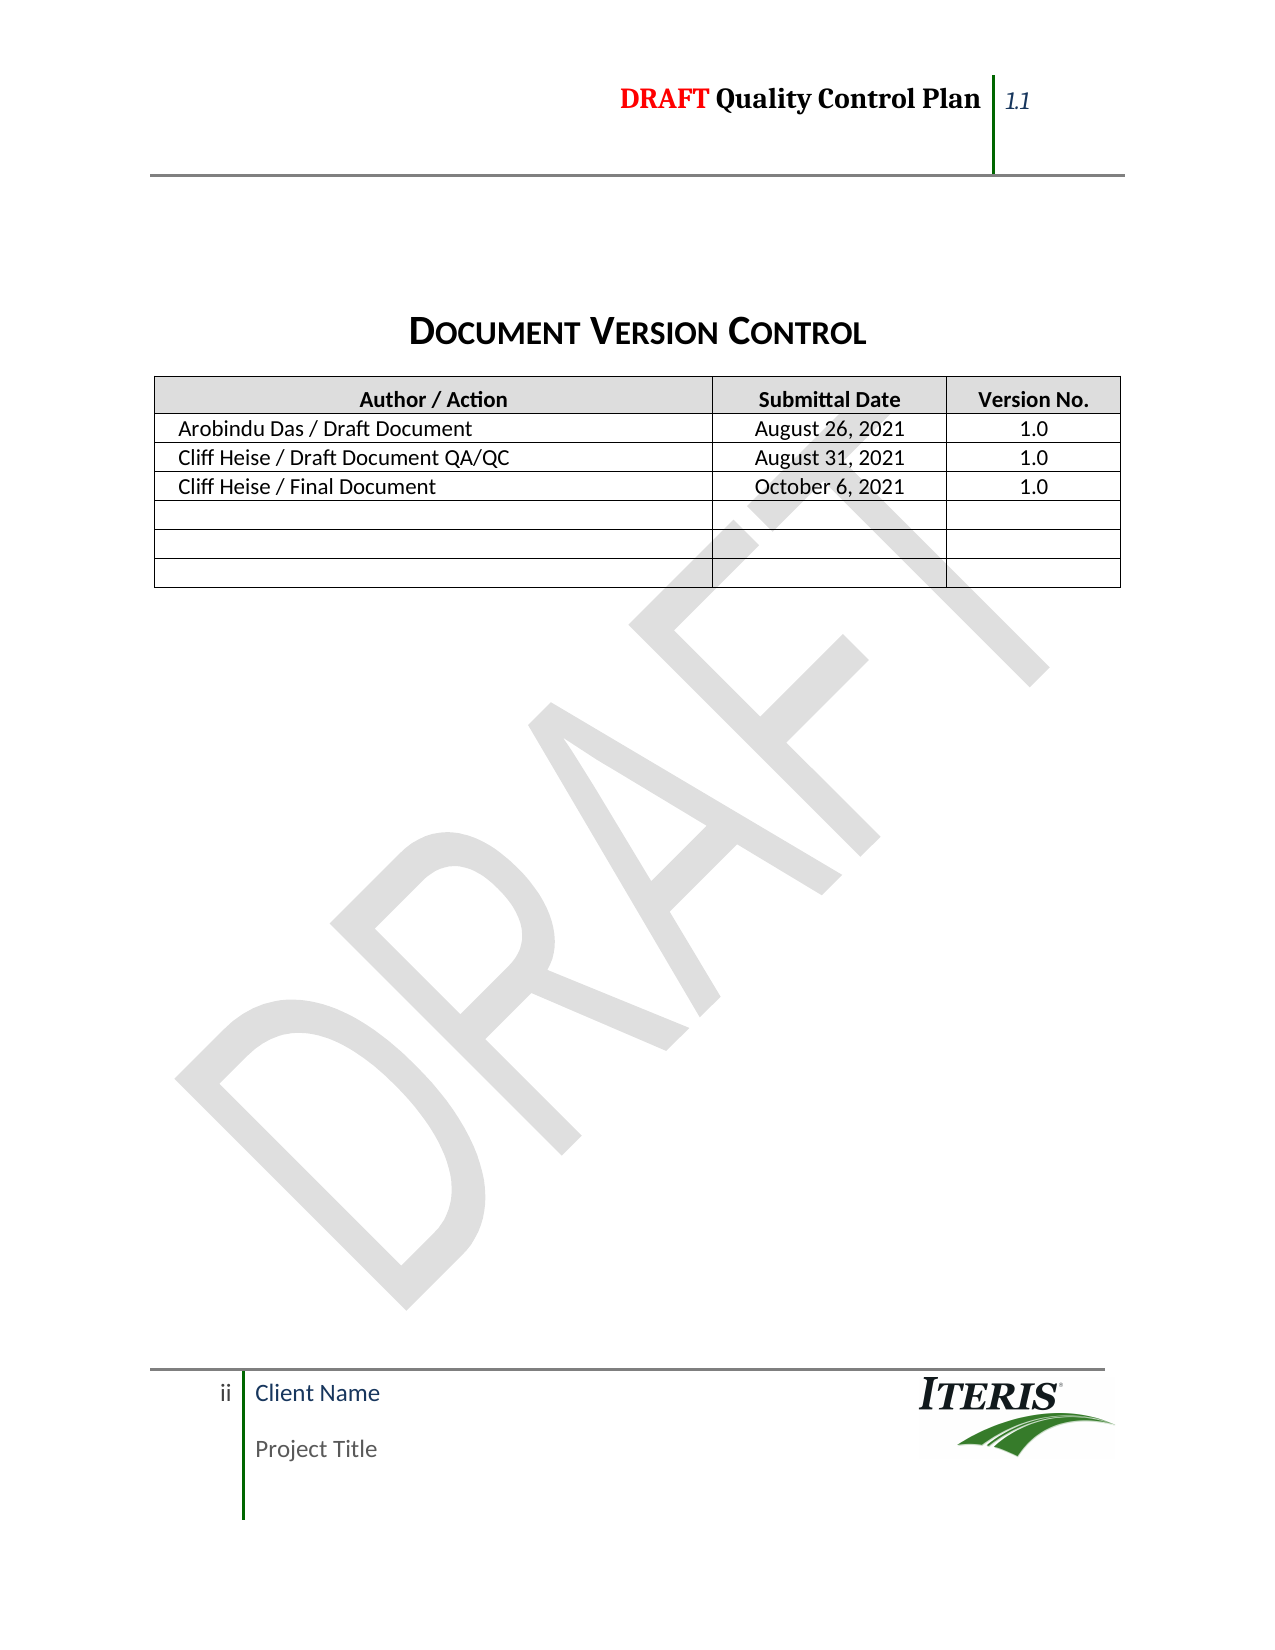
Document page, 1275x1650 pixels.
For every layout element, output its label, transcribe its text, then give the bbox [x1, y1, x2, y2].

table_cell August 31, 2021 [713, 443, 946, 471]
table_cell 1.0 [947, 443, 1120, 471]
table_cell [713, 530, 946, 558]
table_cell 1.0 [947, 472, 1120, 500]
table_cell [947, 530, 1120, 558]
table_header Submittal Date [713, 377, 946, 413]
table_cell [155, 559, 712, 587]
table_cell [155, 501, 712, 529]
table_cell Arobindu Das / Draft Document [155, 414, 712, 442]
table_cell August 26, 2021 [713, 414, 946, 442]
picture [918, 1377, 1116, 1459]
table_cell 1.0 [947, 414, 1120, 442]
table_cell [155, 530, 712, 558]
table_cell Cliff Heise / Final Document [155, 472, 712, 500]
title Document Version Control [150, 304, 1125, 355]
table_cell October 6, 2021 [713, 472, 946, 500]
table_header Version No. [947, 377, 1120, 413]
table_cell Cliff Heise / Draft Document QA/QC [155, 443, 712, 471]
table_cell [947, 559, 1120, 587]
table_cell [713, 559, 946, 587]
table_cell [947, 501, 1120, 529]
table_header Author / Action [155, 377, 712, 413]
table_cell [713, 501, 946, 529]
